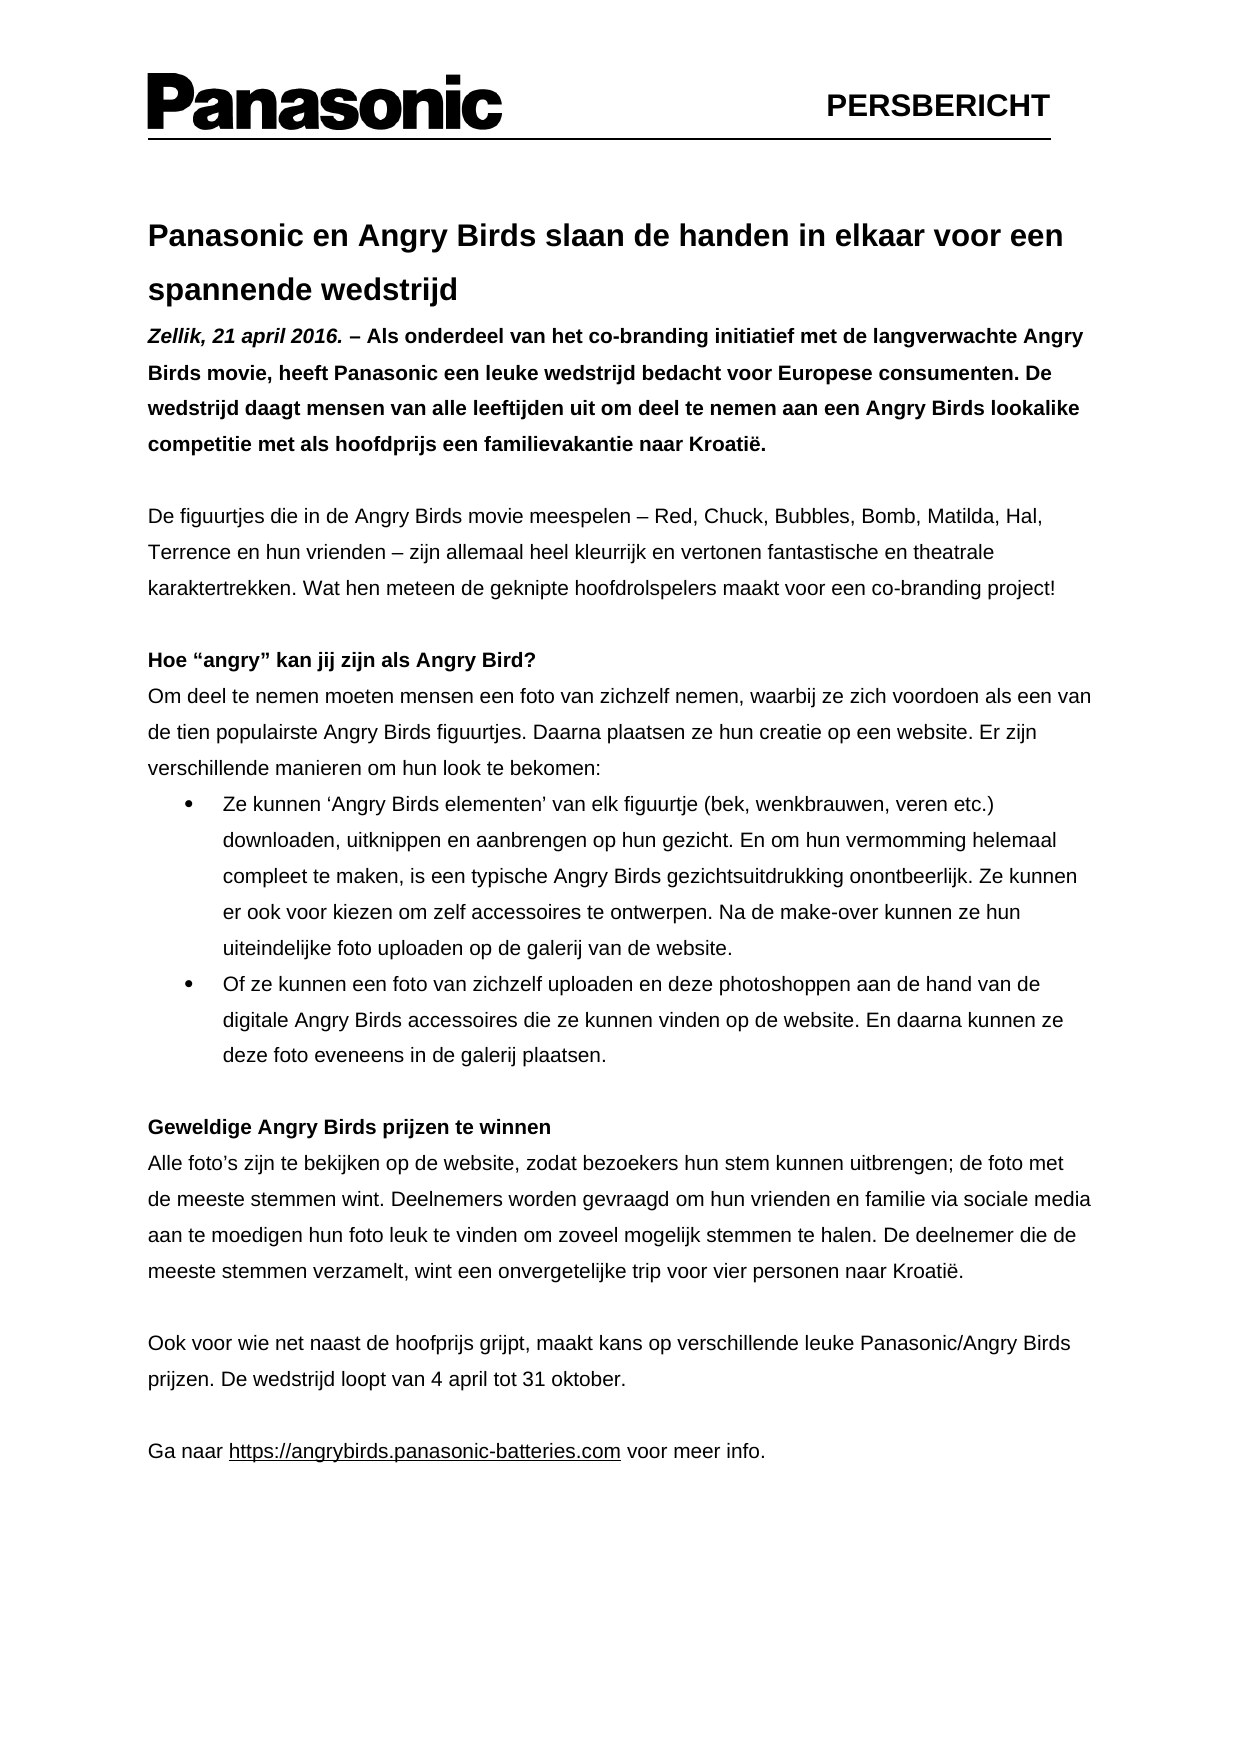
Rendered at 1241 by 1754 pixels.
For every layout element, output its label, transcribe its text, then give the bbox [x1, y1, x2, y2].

list Of ze kunnen een foto van zichzelf uploaden en deze photoshoppen aan de hand van de digitale Angry Birds accessoires die ze kunnen vinden op de website. En daarna kunnen ze deze foto eveneens in de galerij plaatsen. [185, 971, 1093, 1067]
text De figuurtjes die in de Angry Birds movie meespelen – Red, Chuck, Bubbles, Bomb, Matilda, Hal, Terrence en hun vrienden – zijn allemaal heel kleurrijk en vertonen fantastische en theatrale karaktertrekken. Wat hen meteen de geknipte hoofdrolspelers maakt voor een co-branding project! [148, 504, 1093, 600]
text Ook voor wie net naast de hoofprijs grijpt, maakt kans op verschillende leuke Panasonic/Angry Birds prijzen. De wedstrijd loopt van 4 april tot 31 oktober. [148, 1331, 1093, 1391]
text Alle foto’s zijn te bekijken op de website, zodat bezoekers hun stem kunnen uitbrengen; de foto met de meeste stemmen wint. Deelnemers worden gevraagd om hun vrienden en familie via sociale media aan te moedigen hun foto leuk te vinden om zoveel mogelijk stemmen te halen. De deelnemer die de meeste stemmen verzamelt, wint een onvergetelijke trip voor vier personen naar Kroatië. [148, 1151, 1093, 1283]
text Ga naar https://angrybirds.panasonic-batteries.com voor meer info. [148, 1439, 1093, 1463]
text Geweldige Angry Birds prijzen te winnen [148, 1115, 1093, 1139]
text Zellik, 21 april 2016. – Als onderdeel van het co-branding initiatief met de langverwachte Angry Birds movie, heeft Panasonic een leuke wedstrijd bedacht voor Europese consumenten. De wedstrijd daagt mensen van alle leeftijden uit om deel te nemen aan een Angry Birds lookalike competitie met als hoofdprijs een familievakantie naar Kroatië. [148, 324, 1093, 456]
text Hoe “angry” kan jij zijn als Angry Bird? [148, 648, 1093, 672]
picture [147, 73, 502, 130]
list Ze kunnen ‘Angry Birds elementen’ van elk figuurtje (bek, wenkbrauwen, veren etc.) downloaden, uitknippen en aanbrengen op hun gezicht. En om hun vermomming helemaal compleet te maken, is een typische Angry Birds gezichtsuitdrukking onontbeerlijk. Ze kunnen er ook voor kiezen om zelf accessoires te ontwerpen. Na de make-over kunnen ze hun uiteindelijke foto uploaden op de galerij van de website. [185, 792, 1093, 959]
text Om deel te nemen moeten mensen een foto van zichzelf nemen, waarbij ze zich voordoen als een van de tien populairste Angry Birds figuurtjes. Daarna plaatsen ze hun creatie op een website. Er zijn verschillende manieren om hun look te bekomen: [148, 684, 1093, 779]
text Panasonic en Angry Birds slaan de handen in elkaar voor een spannende wedstrijd [148, 217, 1093, 306]
